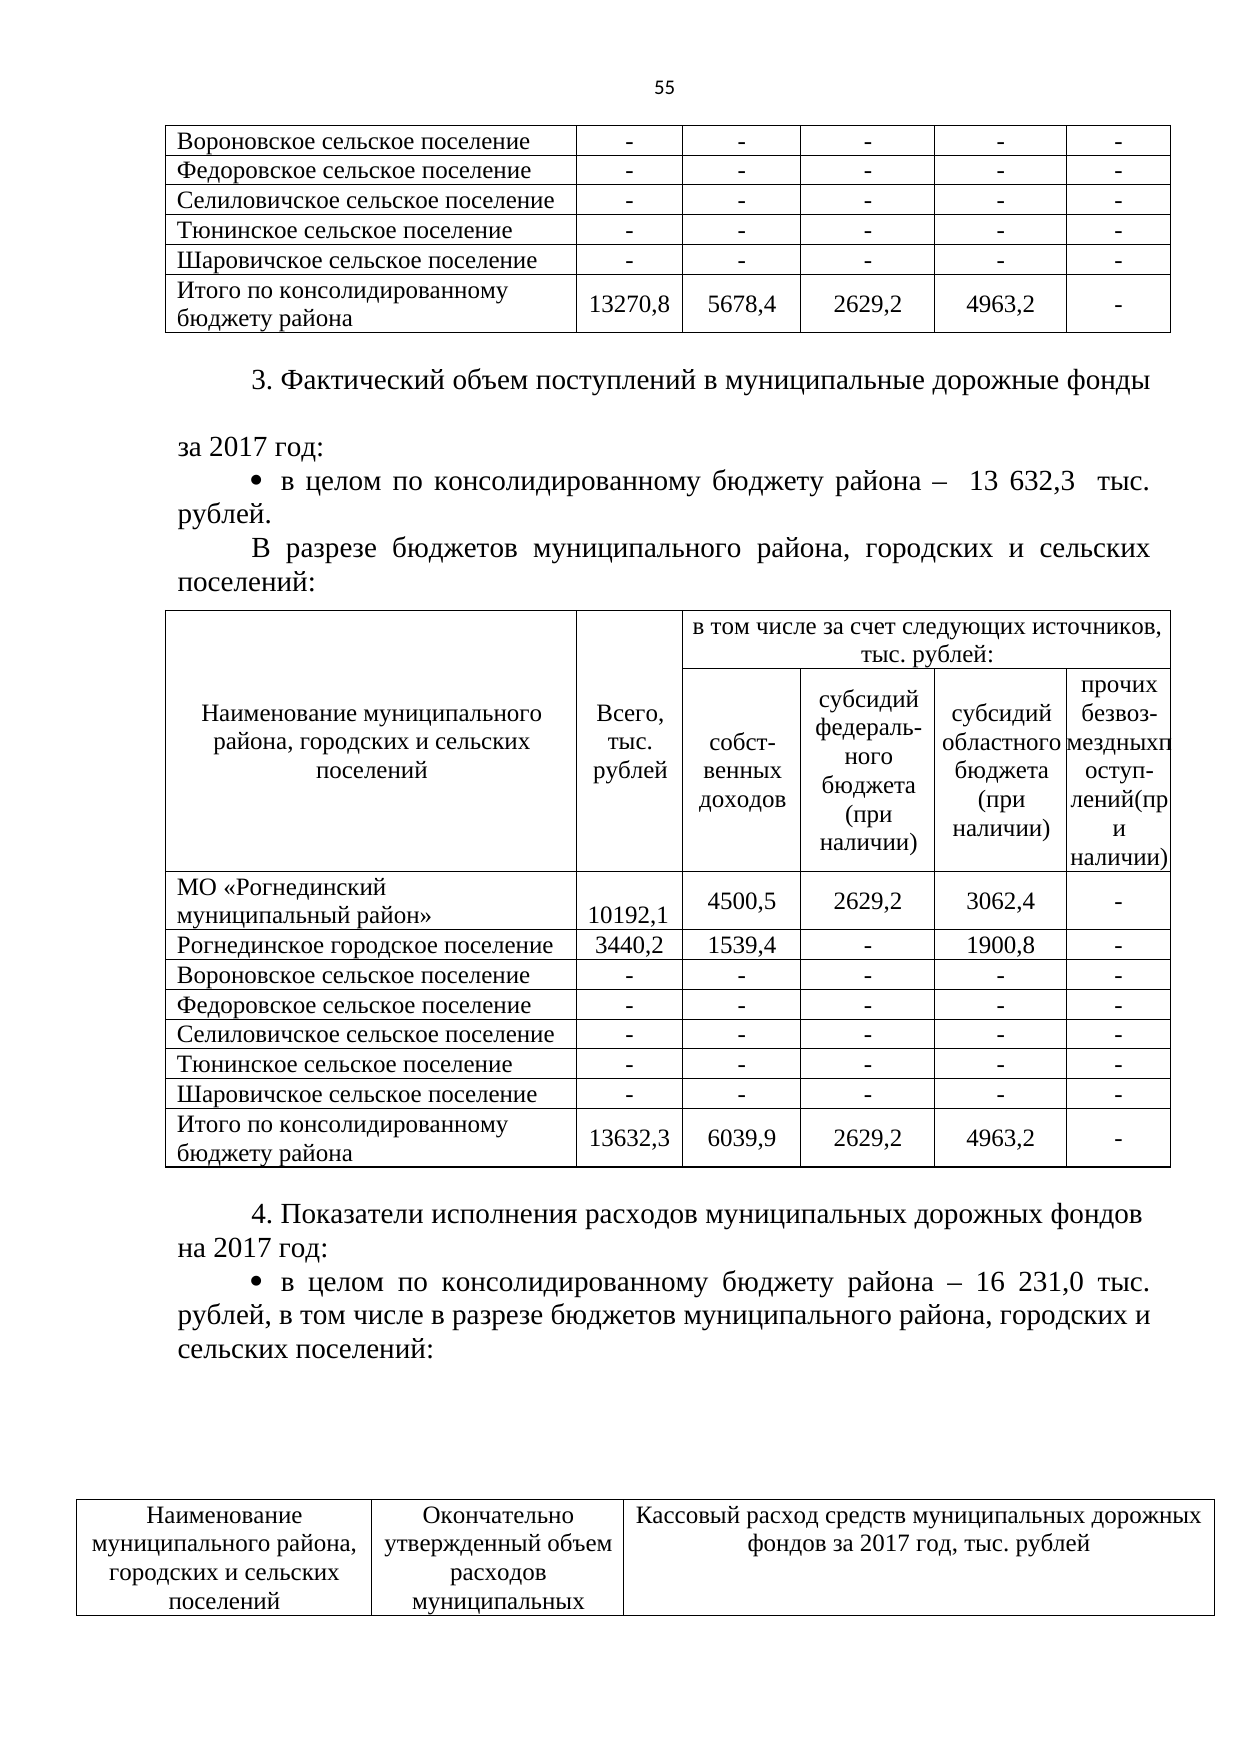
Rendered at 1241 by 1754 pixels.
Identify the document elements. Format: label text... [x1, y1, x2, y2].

table_cell - [935, 1020, 1066, 1048]
list в целом по консолидированному бюджету района – 16 231,0 тыс. рублей, в том числе в разрезе бюджетов муниципального района, городских и сельских поселений: [177, 1264, 1152, 1364]
table_cell - [801, 215, 934, 244]
table_cell - [1067, 126, 1170, 154]
table_cell 13270,8 [577, 275, 682, 332]
table_cell Итого по консолидированному бюджету района [166, 1109, 576, 1166]
table_cell - [801, 185, 934, 214]
table_cell Тюнинское сельское поселение [166, 1049, 576, 1078]
table_cell 3062,4 [935, 872, 1066, 929]
table_cell - [935, 156, 1066, 184]
text 3. Фактический объем поступлений в муниципальные дорожные фонды за 2017 год: [177, 362, 1152, 463]
table_cell - [577, 185, 682, 214]
table_cell - [801, 960, 934, 989]
table_cell - [935, 185, 1066, 214]
table_cell - [935, 215, 1066, 244]
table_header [624, 1500, 1214, 1615]
table_cell - [801, 930, 934, 959]
table_cell - [577, 245, 682, 274]
table_cell - [577, 1079, 682, 1108]
table_cell - [1067, 156, 1170, 184]
table_cell - [683, 990, 800, 1018]
table_cell прочих безвоз-мездныхпоступ-лений(при наличии) [1067, 669, 1170, 871]
table_cell - [683, 1079, 800, 1108]
table_cell - [683, 185, 800, 214]
table_cell - [935, 960, 1066, 989]
table_cell - [801, 126, 934, 154]
table_cell субсидий областного бюджета (при наличии) [935, 669, 1066, 871]
table_cell Вороновское сельское поселение [166, 126, 576, 154]
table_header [77, 1500, 371, 1615]
table_cell - [1067, 1079, 1170, 1108]
table_cell 13632,3 [577, 1109, 682, 1166]
table_cell - [1067, 275, 1170, 332]
table_cell 2629,2 [801, 275, 934, 332]
table_cell Итого по консолидированному бюджету района [166, 275, 576, 332]
table_cell Селиловичское сельское поселение [166, 185, 576, 214]
table_cell - [577, 156, 682, 184]
table_cell - [683, 215, 800, 244]
table_cell - [801, 245, 934, 274]
table_cell - [683, 245, 800, 274]
table_cell Шаровичское сельское поселение [166, 1079, 576, 1108]
table_cell - [683, 126, 800, 154]
table_cell 4500,5 [683, 872, 800, 929]
table_cell Федоровское сельское поселение [166, 990, 576, 1018]
table_cell - [683, 1049, 800, 1078]
table_cell субсидий федераль-ного бюджета (при наличии) [801, 669, 934, 871]
table_cell 2629,2 [801, 1109, 934, 1166]
text 4. Показатели исполнения расходов муниципальных дорожных фондов на 2017 год: [177, 1197, 1152, 1264]
table_cell - [577, 990, 682, 1018]
table_cell - [1067, 215, 1170, 244]
table_cell - [801, 1079, 934, 1108]
table_cell 3440,2 [577, 930, 682, 959]
table_cell - [1067, 1049, 1170, 1078]
table_cell 2629,2 [801, 872, 934, 929]
table_cell собст-венных доходов [683, 669, 800, 871]
list в целом по консолидированному бюджету района – 13 632,3 тыс. рублей. [177, 463, 1152, 530]
table_cell - [1067, 872, 1170, 929]
table_cell - [935, 1049, 1066, 1078]
text В разрезе бюджетов муниципального района, городских и сельских поселений: [177, 530, 1152, 597]
table_cell - [577, 960, 682, 989]
table_cell - [577, 1049, 682, 1078]
table_cell - [577, 126, 682, 154]
table_cell - [1067, 930, 1170, 959]
table_header в том числе за счет следующих источников, тыс. рублей: [683, 611, 1170, 668]
table_cell - [683, 1020, 800, 1048]
table_cell Федоровское сельское поселение [166, 156, 576, 184]
table_cell - [577, 1020, 682, 1048]
table_header Всего, тыс. рублей [577, 611, 682, 871]
table_cell 6039,9 [683, 1109, 800, 1166]
table_cell - [935, 245, 1066, 274]
table_cell Селиловичское сельское поселение [166, 1020, 576, 1048]
table_cell - [1067, 990, 1170, 1018]
table_cell - [683, 960, 800, 989]
table_cell - [1067, 185, 1170, 214]
table_cell 1539,4 [683, 930, 800, 959]
table_cell - [801, 1020, 934, 1048]
table_cell 1900,8 [935, 930, 1066, 959]
table_cell Шаровичское сельское поселение [166, 245, 576, 274]
table_cell - [1067, 1109, 1170, 1166]
table_cell - [1067, 1020, 1170, 1048]
table_cell - [935, 990, 1066, 1018]
table_cell - [935, 1079, 1066, 1108]
table_cell 10192,1 [577, 872, 682, 929]
table_header Наименование муниципального района, городских и сельских поселений [166, 611, 576, 871]
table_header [372, 1500, 623, 1615]
table_cell Вороновское сельское поселение [166, 960, 576, 989]
table_cell - [935, 126, 1066, 154]
table_cell - [801, 156, 934, 184]
table_cell 4963,2 [935, 1109, 1066, 1166]
table_cell - [683, 156, 800, 184]
table_cell - [1067, 960, 1170, 989]
table_cell 4963,2 [935, 275, 1066, 332]
table_cell - [801, 1049, 934, 1078]
table_cell - [801, 990, 934, 1018]
table_cell - [1067, 245, 1170, 274]
table_cell Рогнединское городское поселение [166, 930, 576, 959]
table_cell Тюнинское сельское поселение [166, 215, 576, 244]
table_cell - [577, 215, 682, 244]
table_cell 5678,4 [683, 275, 800, 332]
table_cell МО «Рогнединский муниципальный район» [166, 872, 576, 929]
